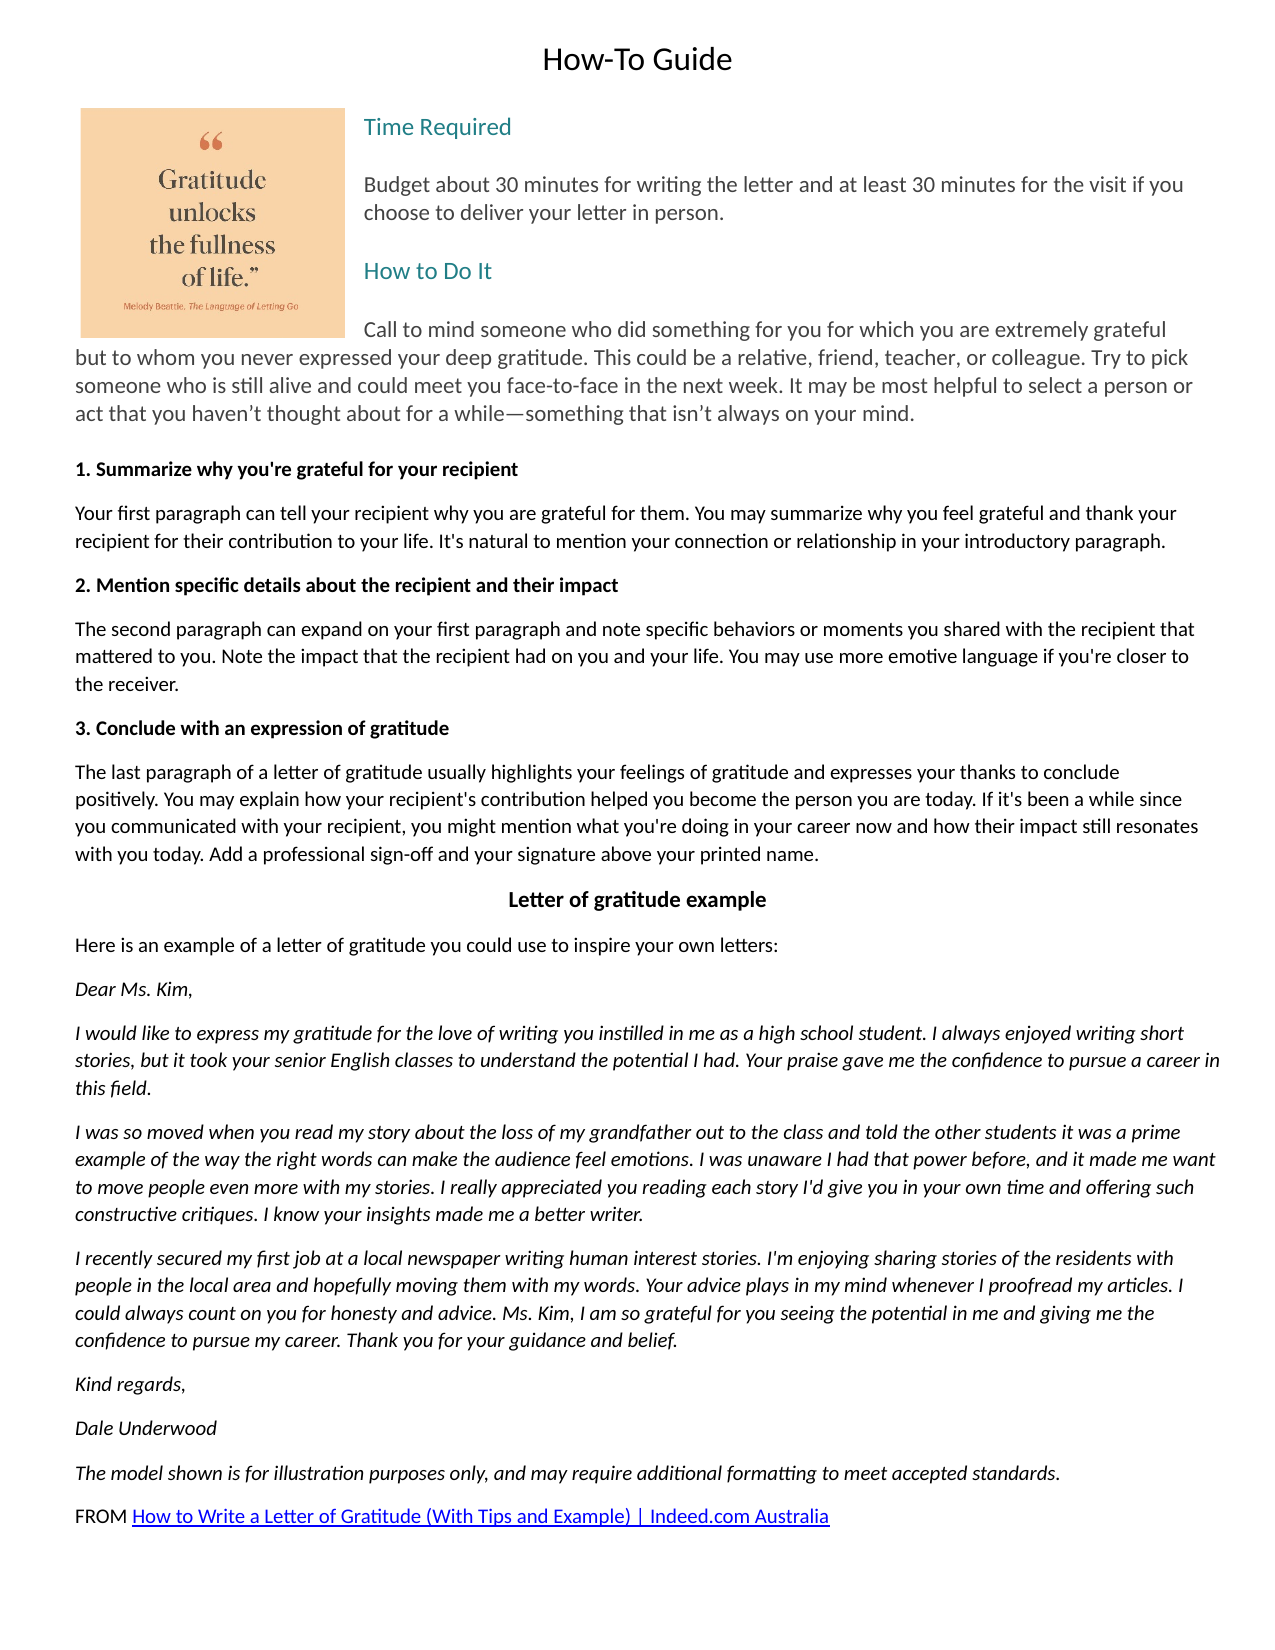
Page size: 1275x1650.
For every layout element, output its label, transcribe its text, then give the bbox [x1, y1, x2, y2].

text Dear Ms. Kim, [75, 976, 1228, 1002]
text 1. Summarize why you're grateful for your recipient [75, 456, 1200, 482]
text Call to mind someone who did something for you for which you are extremely grateful but to whom you never expressed your deep gratitude. This could be a relative, friend, teacher, or colleague. Try to pick someone who is still alive and could meet you face-to-face in the next week. It may be most helpful to select a person or act that you haven’t thought about for a while—something that isn’t always on your mind. [75, 315, 1200, 427]
text How to Do It [345, 256, 1200, 286]
text Letter of gratitude example [75, 885, 1200, 913]
text The last paragraph of a letter of gratitude usually highlights your feelings of gratitude and expresses your thanks to conclude positively. You may explain how your recipient's contribution helped you become the person you are today. If it's been a while since you communicated with your recipient, you might mention what you're doing in your career now and how their impact still resonates with you today. Add a professional sign-off and your signature above your printed name. [75, 759, 1200, 867]
text Here is an example of a letter of gratitude you could use to inspire your own letters: [75, 932, 1200, 957]
text 3. Conclude with an expression of gratitude [75, 715, 1200, 740]
text I would like to express my gratitude for the love of writing you instilled in me as a high school student. I always enjoyed writing short stories, but it took your senior English classes to understand the potential I had. Your praise gave me the confidence to pursue a career in this field. [75, 1020, 1228, 1100]
text The model shown is for illustration purposes only, and may require additional formatting to meet accepted standards. [75, 1460, 1228, 1485]
text Kind regards, [75, 1372, 1228, 1397]
text Your first paragraph can tell your recipient why you are grateful for them. You may summarize why you feel grateful and thank your recipient for their contribution to your life. It's natural to mention your connection or relationship in your introductory paragraph. [75, 501, 1200, 553]
text I was so moved when you read my story about the loss of my grandfather out to the class and told the other students it was a prime example of the way the right words can make the audience feel emotions. I was unaware I had that power before, and it made me want to move people even more with my stories. I really appreciated you reading each story I'd give you in your own time and offering such constructive critiques. I know your insights made me a better writer. [75, 1119, 1228, 1227]
text FROM How to Write a Letter of Gratitude (With Tips and Example) | Indeed.com Australia [75, 1504, 1228, 1529]
text I recently secured my first job at a local newspaper writing human interest stories. I'm enjoying sharing stories of the residents with people in the local area and hopefully moving them with my words. Your advice plays in my mind whenever I proofread my articles. I could always count on you for honesty and advice. Ms. Kim, I am so grateful for you seeing the potential in me and giving me the confidence to pursue my career. Thank you for your guidance and belief. [75, 1245, 1228, 1353]
text How-To Guide [75, 37, 1200, 78]
text The second paragraph can expand on your first paragraph and note specific behaviors or moments you shared with the recipient that mattered to you. Note the impact that the recipient had on you and your life. You may use more emotive language if you're closer to the receiver. [75, 616, 1200, 696]
text Time Required [345, 111, 1200, 141]
text Budget about 30 minutes for writing the letter and at least 30 minutes for the visit if you choose to deliver your letter in person. [345, 170, 1200, 226]
text 2. Mention specific details about the recipient and their impact [75, 572, 1200, 597]
picture [79, 108, 345, 337]
text Dale Underwood [75, 1416, 1228, 1441]
